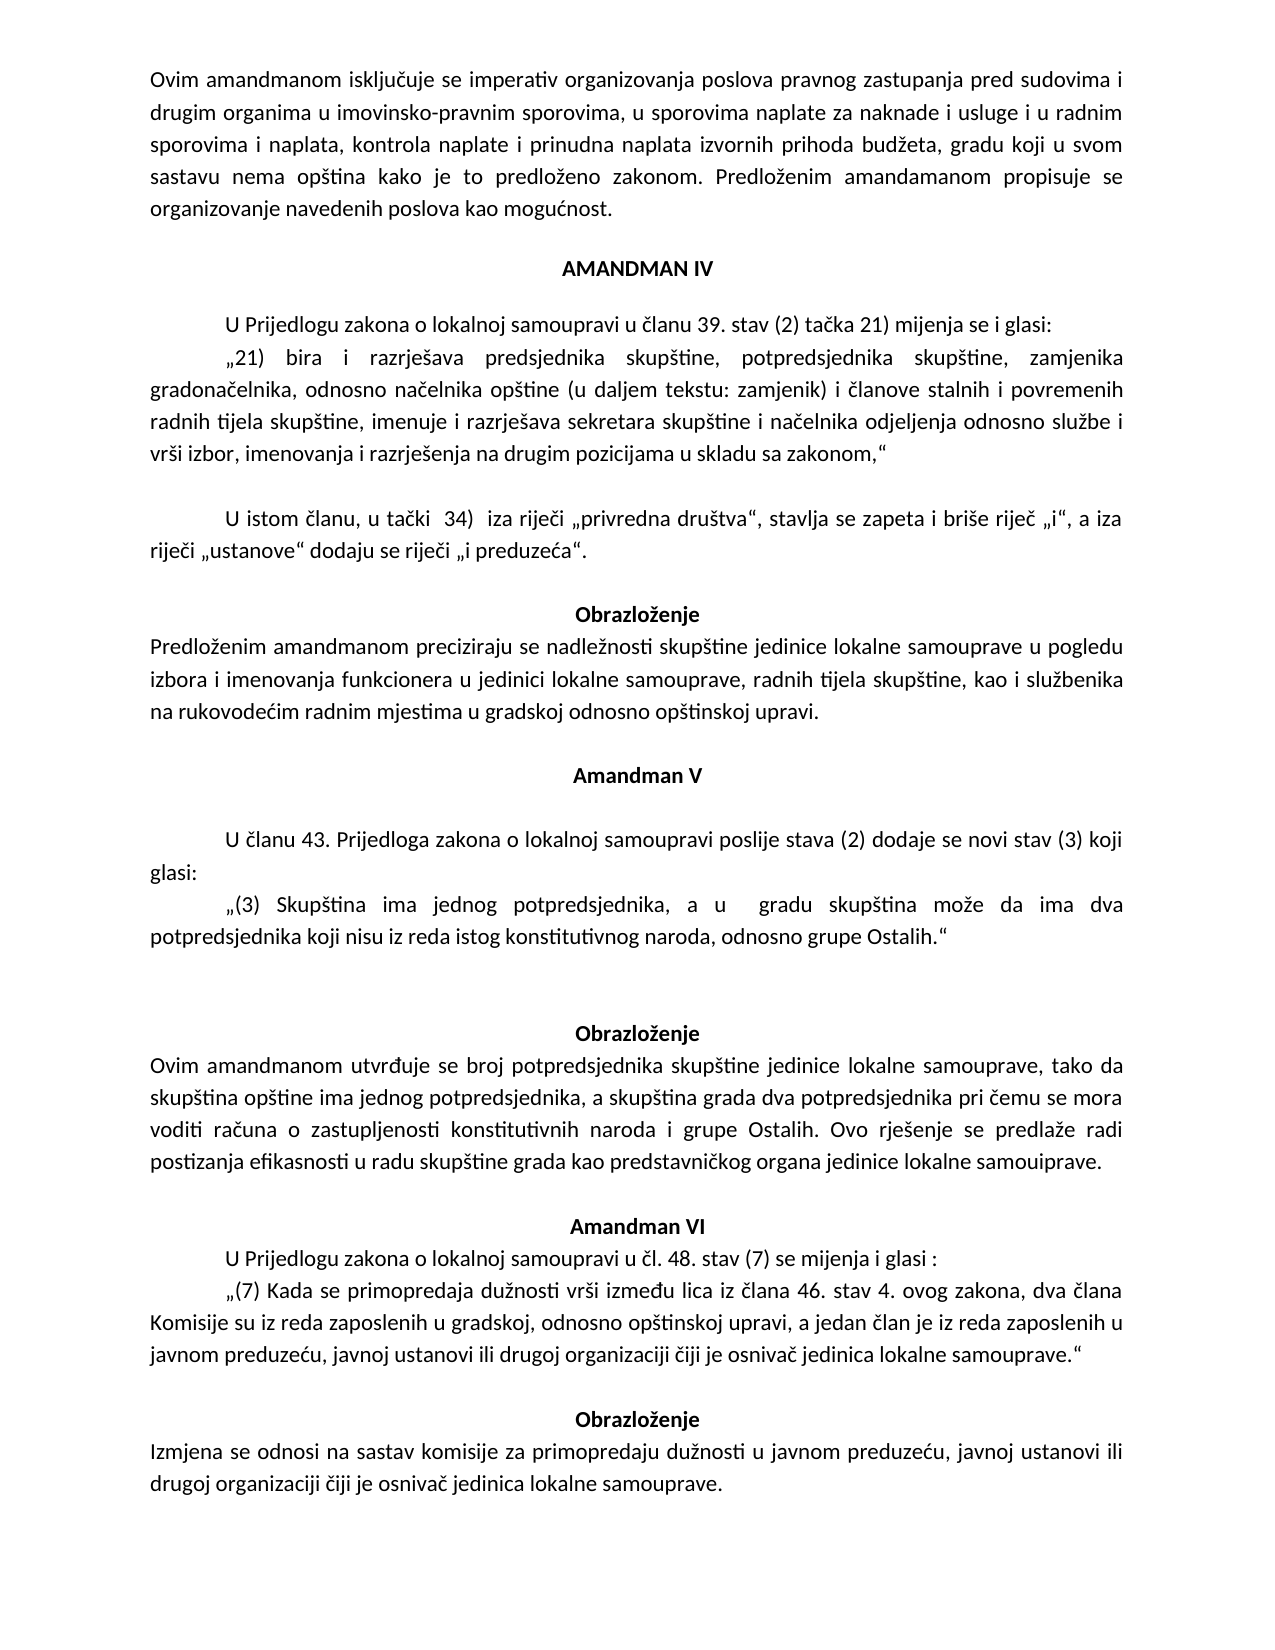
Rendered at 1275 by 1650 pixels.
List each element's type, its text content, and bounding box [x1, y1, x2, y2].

text AMANDMAN IV [150, 254, 1125, 283]
text „(7) Kada se primopredaja dužnosti vrši između lica iz člana 46. stav 4. ovog zakona, dva člana Komisije su iz reda zaposlenih u gradskoj, odnosno opštinskoj upravi, a jedan član je iz reda zaposlenih u javnom preduzeću, javnoj ustanovi ili drugoj organizaciji čiji je osnivač jedinica lokalne samouprave.“ [150, 1276, 1125, 1369]
text Obrazloženje [150, 1405, 1125, 1433]
text Obrazloženje [150, 600, 1125, 628]
text Ovim amandmanom utvrđuje se broj potpredsjednika skupštine jedinice lokalne samouprave, tako da skupština opštine ima jednog potpredsjednika, a skupština grada dva potpredsjednika pri čemu se mora voditi računa o zastupljenosti konstitutivnih naroda i grupe Ostalih. Ovo rješenje se predlaže radi postizanja efikasnosti u radu skupštine grada kao predstavničkog organa jedinice lokalne samouiprave. [150, 1051, 1125, 1176]
text U Prijedlogu zakona o lokalnoj samoupravi u čl. 48. stav (7) se mijenja i glasi : [150, 1244, 1125, 1272]
text Predloženim amandmanom preciziraju se nadležnosti skupštine jedinice lokalne samouprave u pogledu izbora i imenovanja funkcionera u jedinici lokalne samouprave, radnih tijela skupštine, kao i službenika na rukovodećim radnim mjestima u gradskoj odnosno opštinskoj upravi. [150, 632, 1125, 725]
text „(3) Skupština ima jednog potpredsjednika, a u gradu skupština može da ima dva potpredsjednika koji nisu iz reda istog konstitutivnog naroda, odnosno grupe Ostalih.“ [150, 890, 1125, 950]
text U Prijedlogu zakona o lokalnoj samoupravi u članu 39. stav (2) tačka 21) mijenja se i glasi: [150, 311, 1125, 339]
text Amandman V [150, 761, 1125, 789]
text „21) bira i razrješava predsjednika skupštine, potpredsjednika skupštine, zamjenika gradonačelnika, odnosno načelnika opštine (u daljem tekstu: zamjenik) i članove stalnih i povremenih radnih tijela skupštine, imenuje i razrješava sekretara skupštine i načelnika odjeljenja odnosno službe i vrši izbor, imenovanja i razrješenja na drugim pozicijama u skladu sa zakonom,“ [150, 343, 1125, 467]
text U članu 43. Prijedloga zakona o lokalnoj samoupravi poslije stava (2) dodaje se novi stav (3) koji glasi: [150, 826, 1125, 886]
text Izmjena se odnosi na sastav komisije za primopredaju dužnosti u javnom preduzeću, javnoj ustanovi ili drugoj organizaciji čiji je osnivač jedinica lokalne samouprave. [150, 1437, 1125, 1497]
text Ovim amandmanom isključuje se imperativ organizovanja poslova pravnog zastupanja pred sudovima i drugim organima u imovinsko-pravnim sporovima, u sporovima naplate za naknade i usluge i u radnim sporovima i naplata, kontrola naplate i prinudna naplata izvornih prihoda budžeta, gradu koji u svom sastavu nema opština kako je to predloženo zakonom. Predloženim amandamanom propisuje se organizovanje navedenih poslova kao mogućnost. [150, 66, 1125, 222]
text Amandman VI [150, 1212, 1125, 1240]
text Obrazloženje [150, 1019, 1125, 1047]
text U istom članu, u tački 34) iza riječi „privredna društva“, stavlja se zapeta i briše riječ „i“, a iza riječi „ustanove“ dodaju se riječi „i preduzeća“. [150, 504, 1125, 564]
